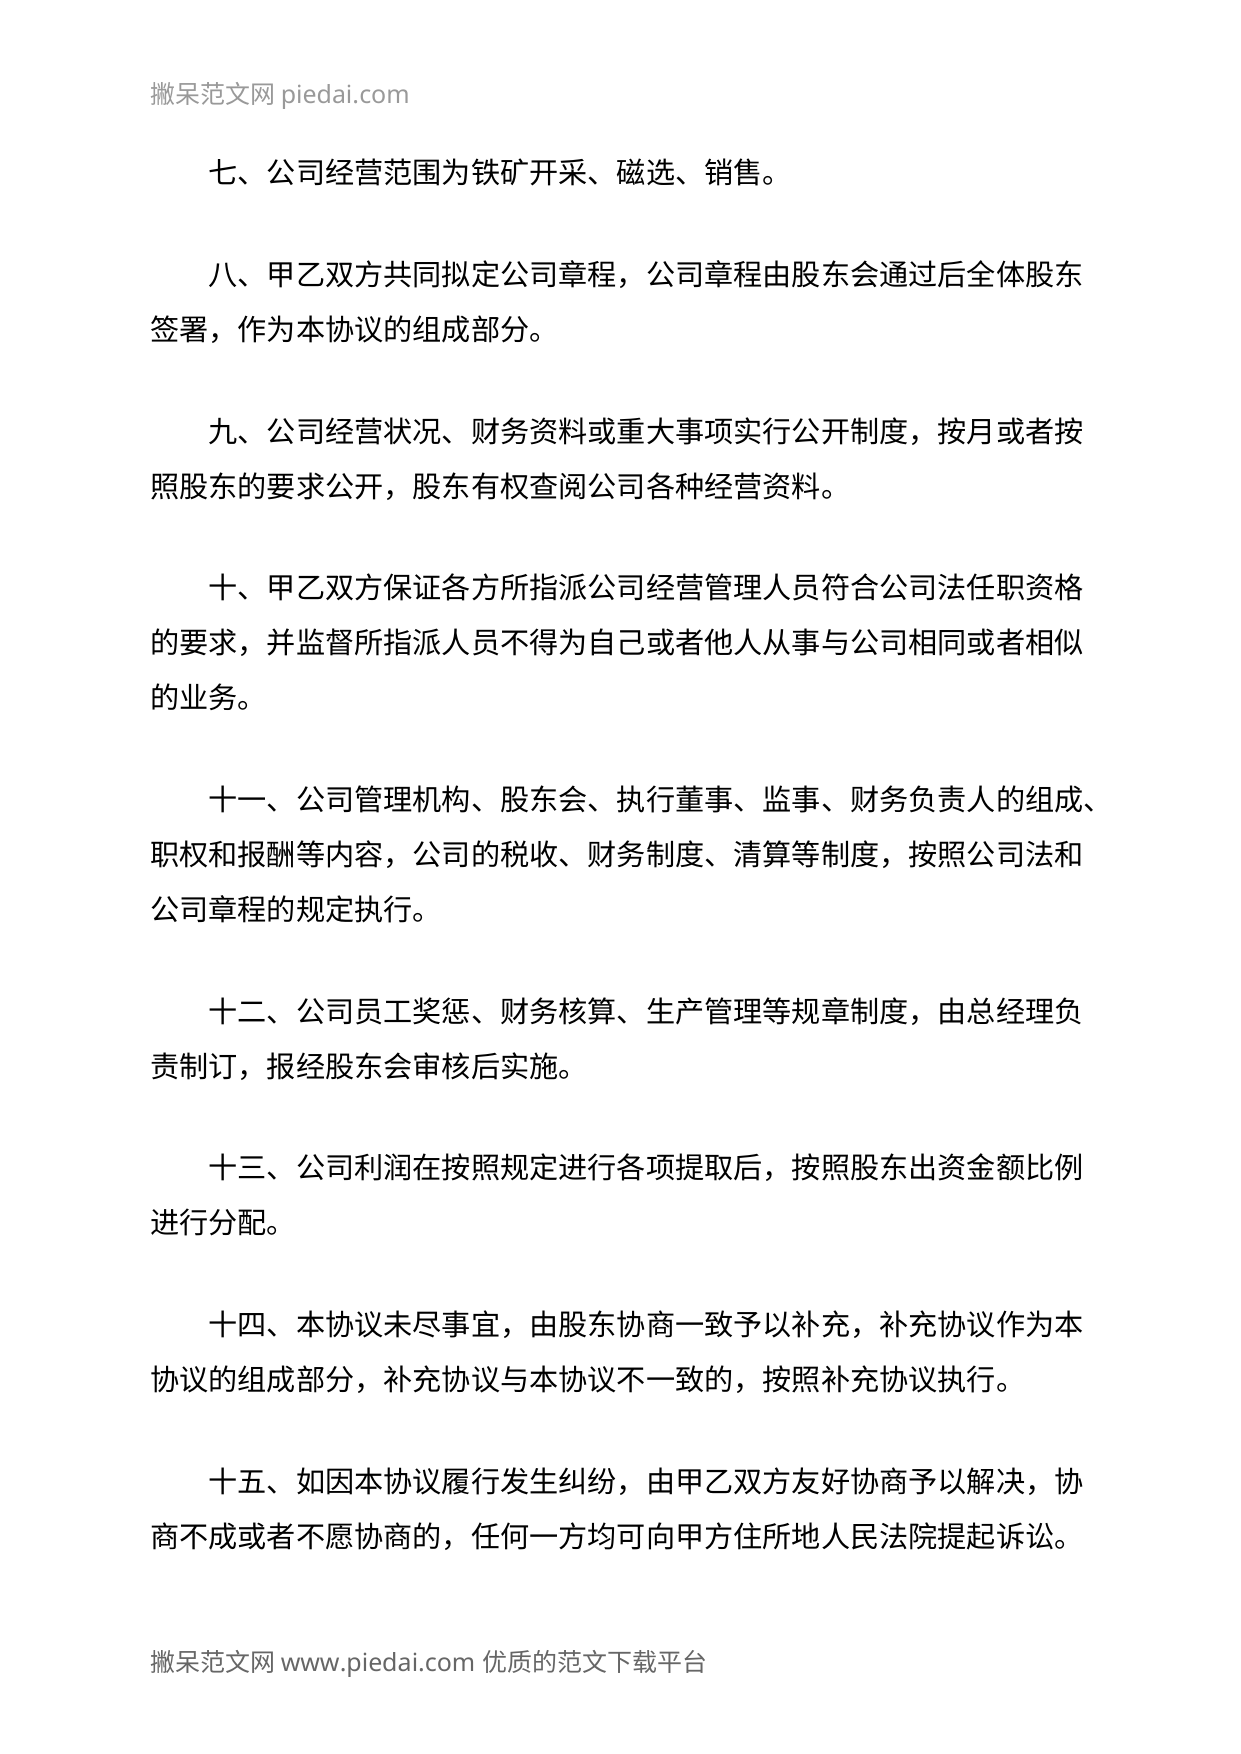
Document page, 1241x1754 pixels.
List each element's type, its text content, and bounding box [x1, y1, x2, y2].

text 十二、公司员工奖惩、财务核算、生产管理等规章制度，由总经理负责制订，报经股东会审核后实施。 [150, 988, 1090, 1085]
text 八、甲乙双方共同拟定公司章程，公司章程由股东会通过后全体股东签署，作为本协议的组成部分。 [150, 252, 1090, 349]
text 十四、本协议未尽事宜，由股东协商一致予以补充，补充协议作为本协议的组成部分，补充协议与本协议不一致的，按照补充协议执行。 [150, 1302, 1090, 1399]
text 十五、如因本协议履行发生纠纷，由甲乙双方友好协商予以解决，协商不成或者不愿协商的，任何一方均可向甲方住所地人民法院提起诉讼。 [150, 1458, 1090, 1555]
text 十一、公司管理机构、股东会、执行董事、监事、财务负责人的组成、职权和报酬等内容，公司的税收、财务制度、清算等制度，按照公司法和公司章程的规定执行。 [150, 777, 1090, 929]
text 十三、公司利润在按照规定进行各项提取后，按照股东出资金额比例进行分配。 [150, 1145, 1090, 1242]
text 七、公司经营范围为铁矿开采、磁选、销售。 [150, 150, 1090, 192]
text 九、公司经营状况、财务资料或重大事项实行公开制度，按月或者按照股东的要求公开，股东有权查阅公司各种经营资料。 [150, 408, 1090, 506]
text 十、甲乙双方保证各方所指派公司经营管理人员符合公司法任职资格的要求，并监督所指派人员不得为自己或者他人从事与公司相同或者相似的业务。 [150, 565, 1090, 717]
